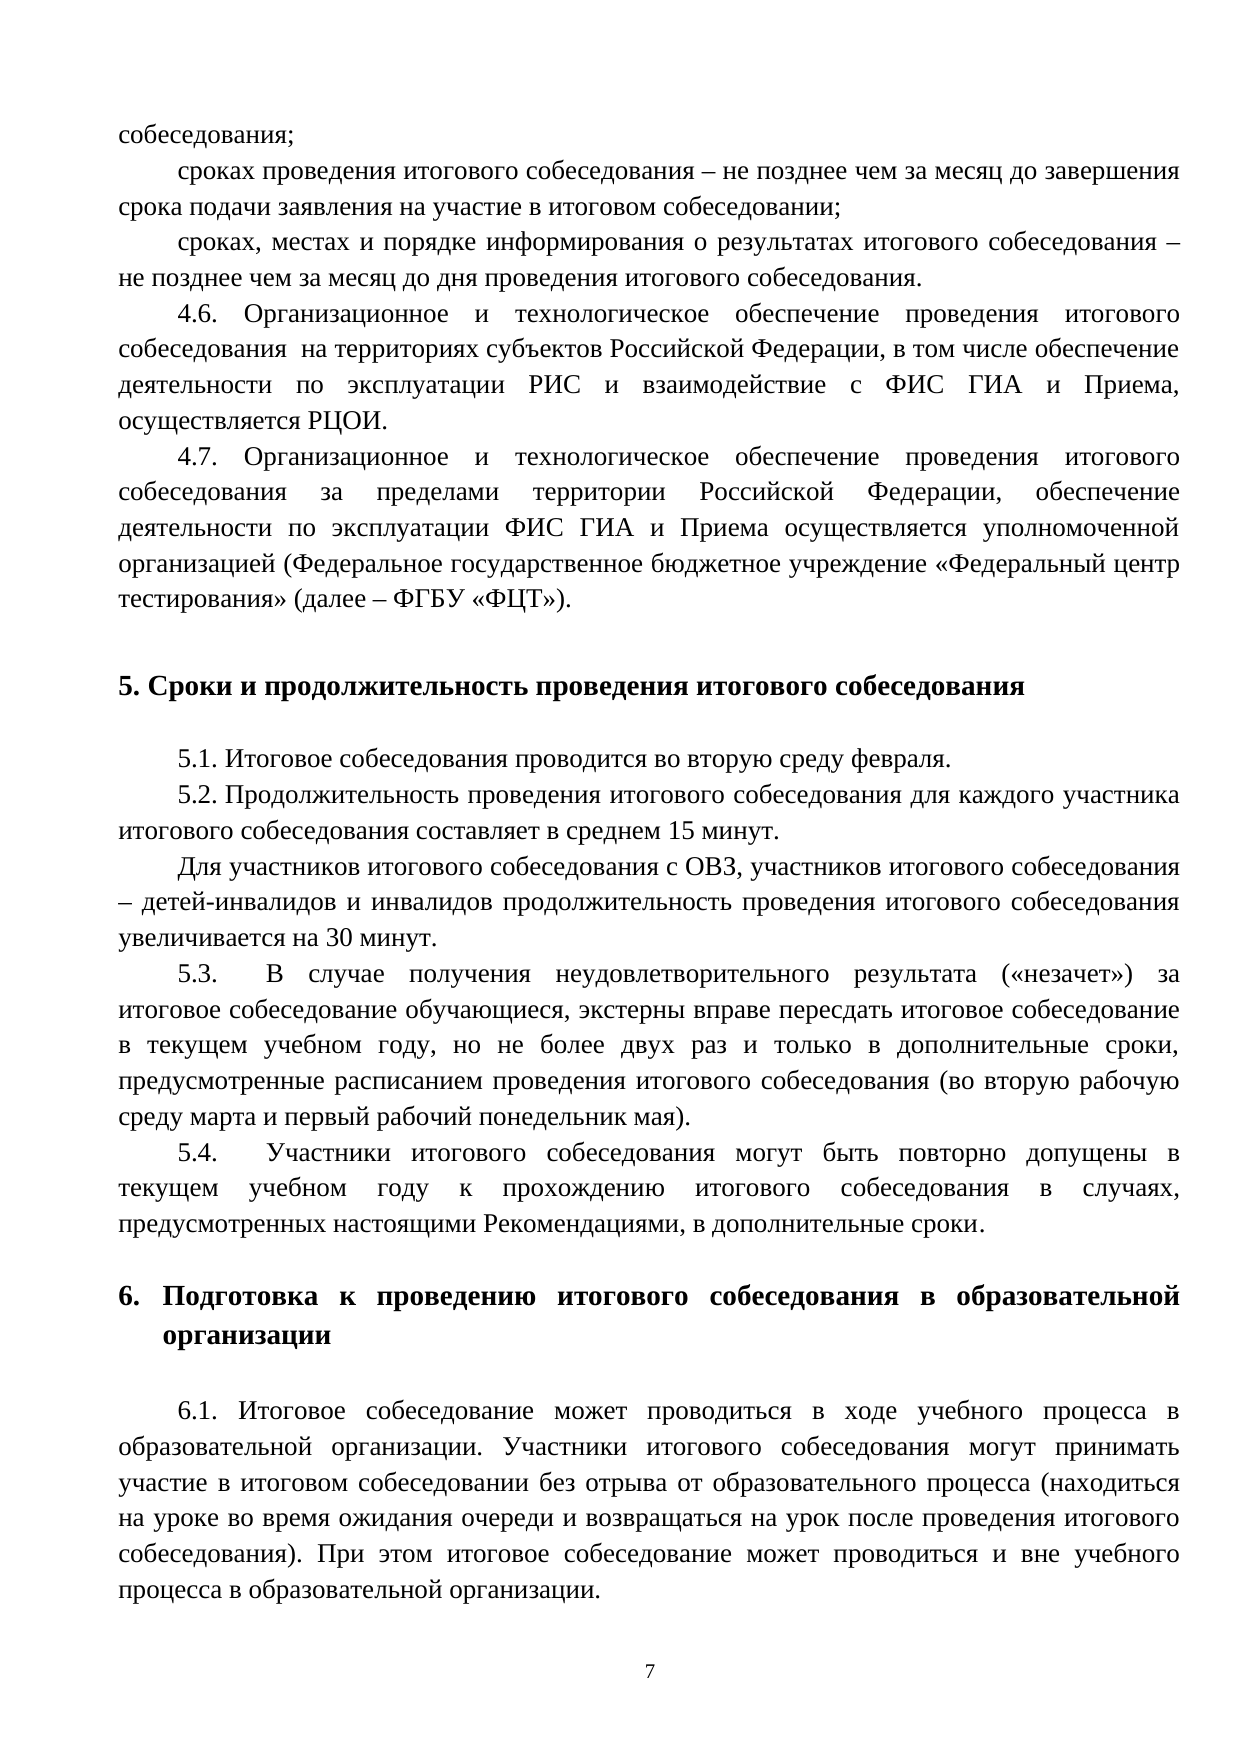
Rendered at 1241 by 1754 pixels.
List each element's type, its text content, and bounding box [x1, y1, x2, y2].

subtitle 5. Сроки и продолжительность проведения итогового собеседования [118, 668, 1181, 702]
text 6.1. Итоговое собеседование может проводиться в ходе учебного процесса в образовательной организации. Участники итогового собеседования могут принимать участие в итоговом собеседовании без отрыва от образовательного процесса (находиться на уроке во время ожидания очереди и возвращаться на урок после проведения итогового собеседования). При этом итоговое собеседование может проводиться и вне учебного процесса в образовательной организации. [118, 1394, 1181, 1604]
text Для участников итогового собеседования с ОВЗ, участников итогового собеседования – детей-инвалидов и инвалидов продолжительность проведения итогового собеседования увеличивается на 30 минут. [118, 850, 1181, 952]
list Участники итогового собеседования могут быть повторно допущены в текущем учебном году к прохождению итогового собеседования в случаях, предусмотренных настоящими Рекомендациями, в дополнительные сроки. [118, 1136, 1181, 1238]
text 5.2. Продолжительность проведения итогового собеседования для каждого участника итогового собеседования составляет в среднем 15 минут. [118, 778, 1181, 845]
text 5.1. Итоговое собеседования проводится во вторую среду февраля. [118, 743, 1181, 774]
list Подготовка к проведению итогового собеседования в образовательной организации [118, 1278, 1181, 1351]
text 4.7. Организационное и технологическое обеспечение проведения итогового собеседования за пределами территории Российской Федерации, обеспечение деятельности по эксплуатации ФИС ГИА и Приема осуществляется уполномоченной организацией (Федеральное государственное бюджетное учреждение «Федеральный центр тестирования» (далее – ФГБУ «ФЦТ»). [118, 440, 1181, 614]
text 4.6. Организационное и технологическое обеспечение проведения итогового собеседования на территориях субъектов Российской Федерации, в том числе обеспечение деятельности по эксплуатации РИС и взаимодействие с ФИС ГИА и Приема, осуществляется РЦОИ. [118, 297, 1181, 435]
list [118, 118, 1181, 149]
list сроках, местах и порядке информирования о результатах итогового собеседования – не позднее чем за месяц до дня проведения итогового собеседования. [118, 225, 1181, 292]
list сроках проведения итогового собеседования – не позднее чем за месяц до завершения срока подачи заявления на участие в итоговом собеседовании; [118, 154, 1181, 221]
list В случае получения неудовлетворительного результата («незачет») за итоговое собеседование обучающиеся, экстерны вправе пересдать итоговое собеседование в текущем учебном году, но не более двух раз и только в дополнительные сроки, предусмотренные расписанием проведения итогового собеседования (во вторую рабочую среду марта и первый рабочий понедельник мая). [118, 957, 1181, 1131]
